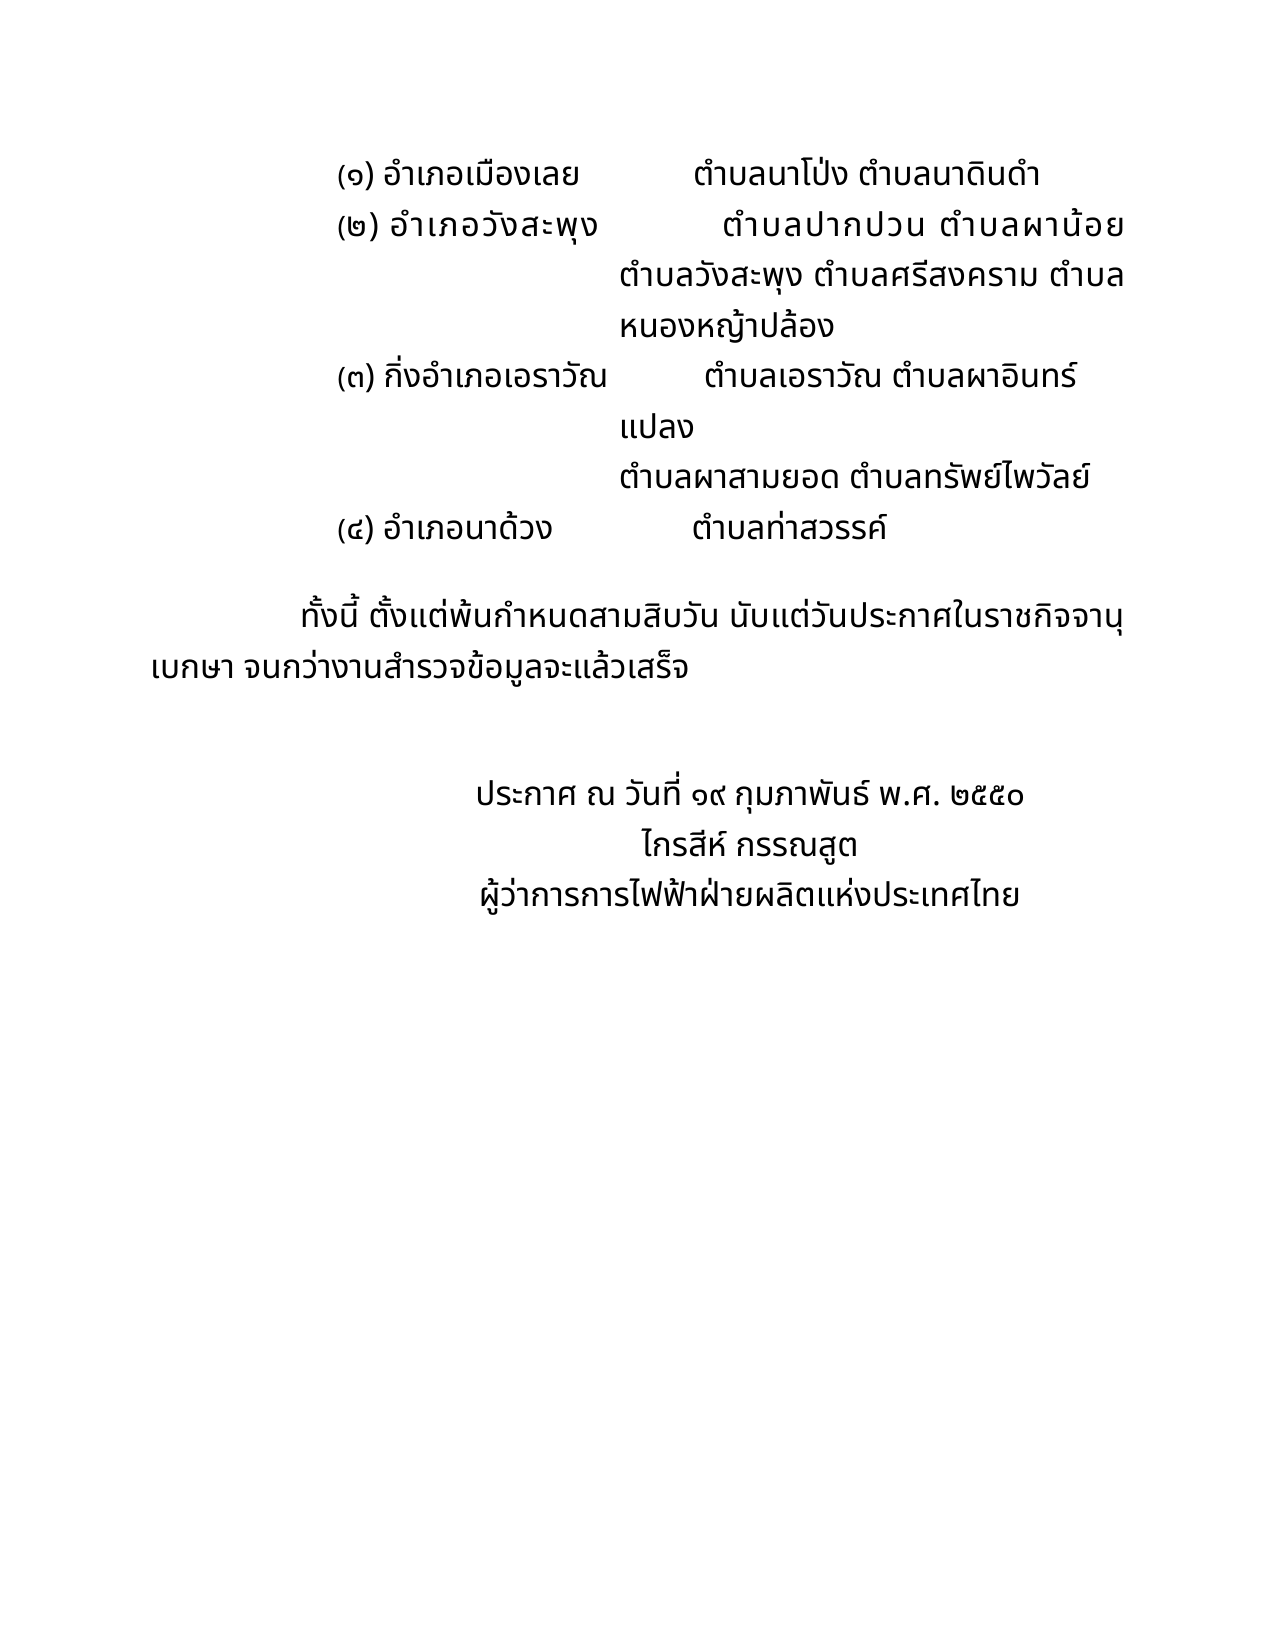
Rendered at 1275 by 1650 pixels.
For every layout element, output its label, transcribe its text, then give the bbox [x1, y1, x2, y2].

text (๑) อำเภอเมืองเลย ตำบลนาโป่ง ตำบลนาดินดำ [150, 150, 1125, 201]
text (๒) อำเภอวังสะพุง ตำบลปากปวน ตำบลผาน้อย ตำบลวังสะพุง ตำบลศรีสงคราม ตำบลหนองหญ้าปล้อง [337, 201, 1125, 352]
text ประกาศ ณ วันที่ ๑๙ กุมภาพันธ์ พ.ศ. ๒๕๕๐ [150, 770, 1125, 821]
text ผู้ว่าการการไฟฟ้าฝ่ายผลิตแห่งประเทศไทย [150, 871, 1125, 921]
text ไกรสีห์ กรรณสูต [150, 821, 1125, 871]
text ทั้งนี้ ตั้งแต่พ้นกำหนดสามสิบวัน นับแต่วันประกาศในราชกิจจานุเบกษา จนกว่างานสำรวจข้อมูลจะแล้วเสร็จ [150, 592, 1125, 693]
text (๓) กิ่งอำเภอเอราวัณ ตำบลเอราวัณ ตำบลผาอินทร์แปลง ตำบลผาสามยอด ตำบลทรัพย์ไพวัลย์ [337, 352, 1125, 503]
text (๔) อำเภอนาด้วง ตำบลท่าสวรรค์ [150, 503, 1125, 554]
